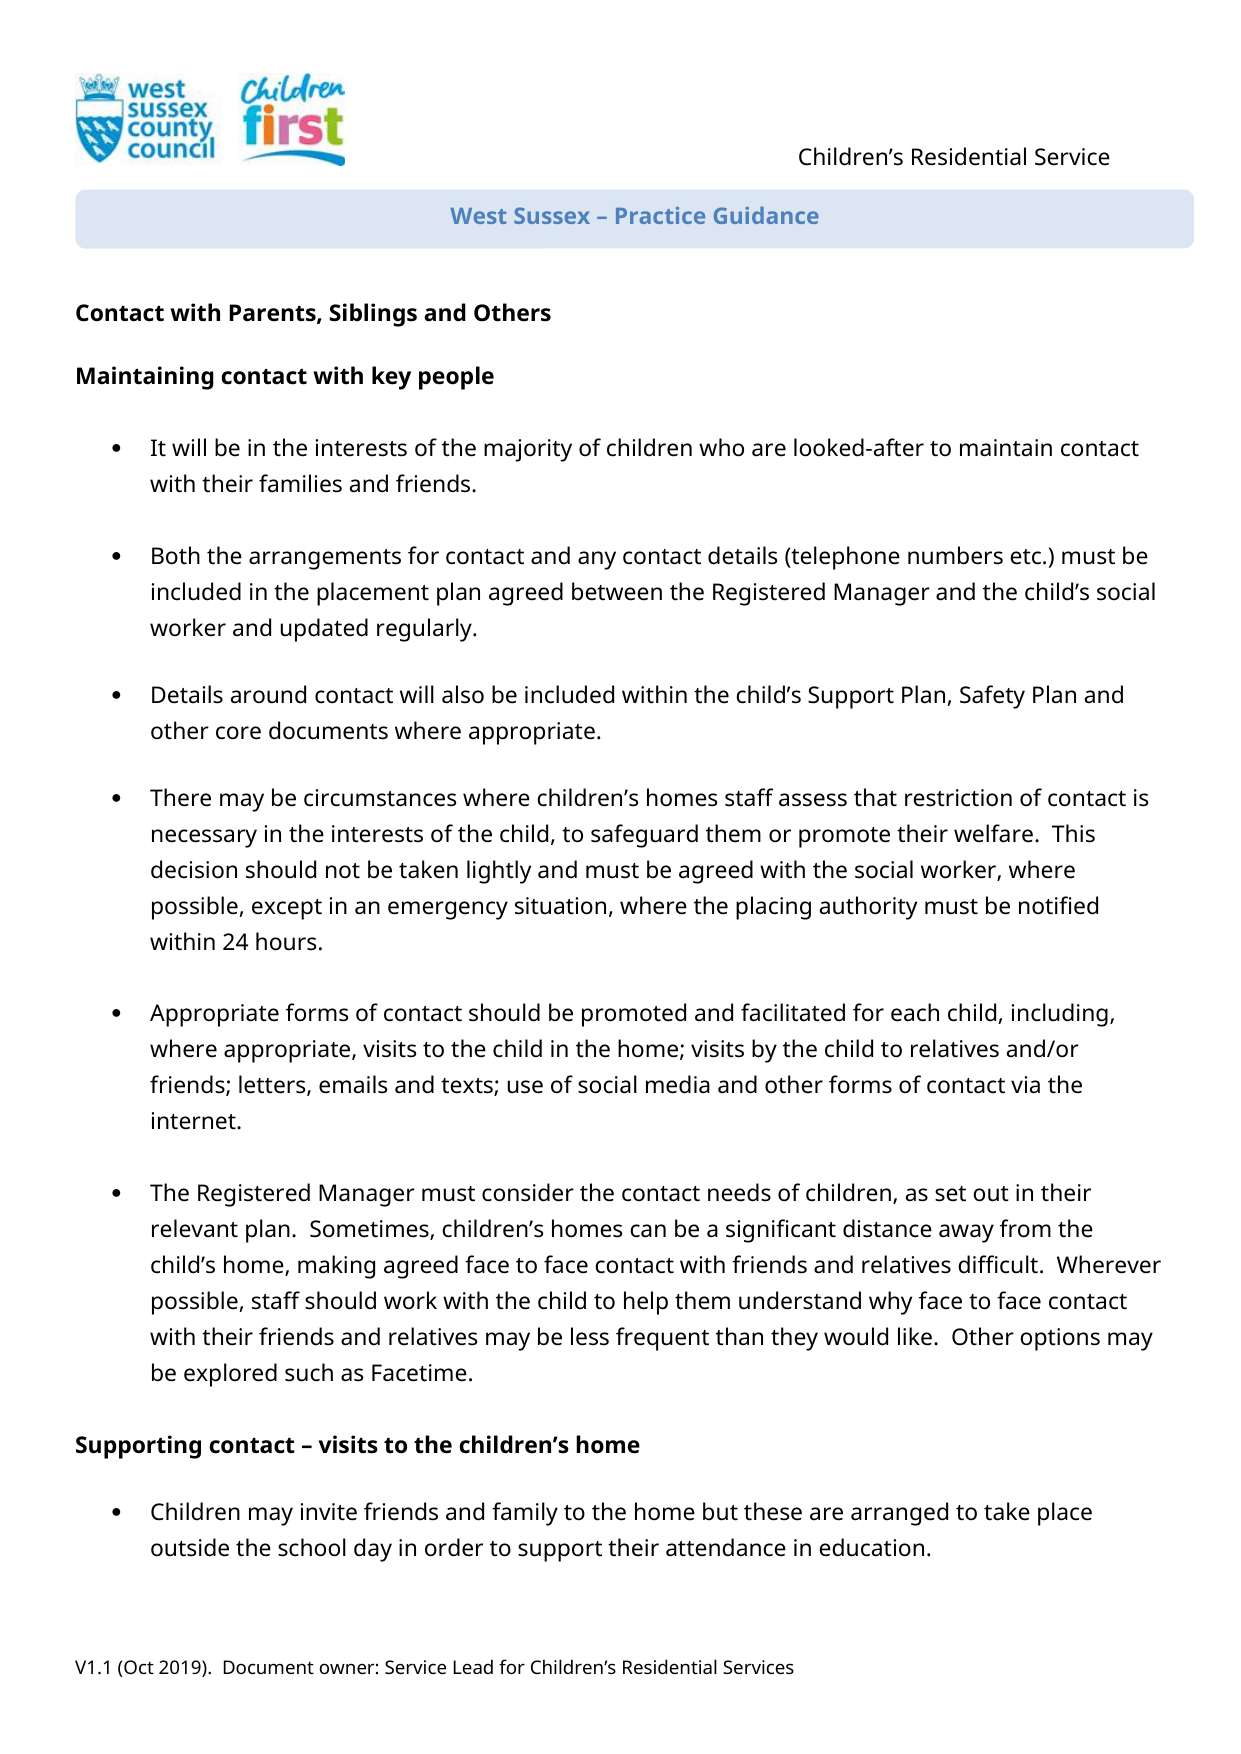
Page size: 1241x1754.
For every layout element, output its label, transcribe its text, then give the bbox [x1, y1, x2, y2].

list Children may invite friends and family to the home but these are arranged to take place outside the school day in order to support their attendance in education. [112, 1496, 1165, 1563]
list There may be circumstances where children’s homes staff assess that restriction of contact is necessary in the interests of the child, to safeguard them or promote their welfare. This decision should not be taken lightly and must be agreed with the social worker, where possible, except in an emergency situation, where the placing authority must be notified within 24 hours. [112, 782, 1165, 957]
list It will be in the interests of the majority of children who are looked-after to maintain contact with their families and friends. [112, 432, 1165, 499]
list The Registered Manager must consider the contact needs of children, as set out in their relevant plan. Sometimes, children’s homes can be a significant distance away from the child’s home, making agreed face to face contact with friends and relatives difficult. Wherever possible, staff should work with the child to help them understand why face to face contact with their friends and relatives may be less frequent than they would like. Other options may be explored such as Facetime. [112, 1177, 1165, 1388]
list Details around contact will also be included within the child’s Support Plan, Safety Plan and other core documents where appropriate. [112, 679, 1165, 746]
list Appropriate forms of contact should be promoted and facilitated for each child, including, where appropriate, visits to the child in the home; visits by the child to relatives and/or friends; letters, emails and texts; use of social media and other forms of contact via the internet. [112, 997, 1165, 1136]
picture [75, 73, 345, 166]
text Contact with Parents, Siblings and Others [75, 297, 1165, 329]
list Both the arrangements for contact and any contact details (telephone numbers etc.) must be included in the placement plan agreed between the Registered Manager and the child’s social worker and updated regularly. [112, 539, 1165, 643]
text Supporting contact – visits to the children’s home [75, 1429, 1165, 1460]
text Maintaining contact with key people [75, 360, 1165, 391]
